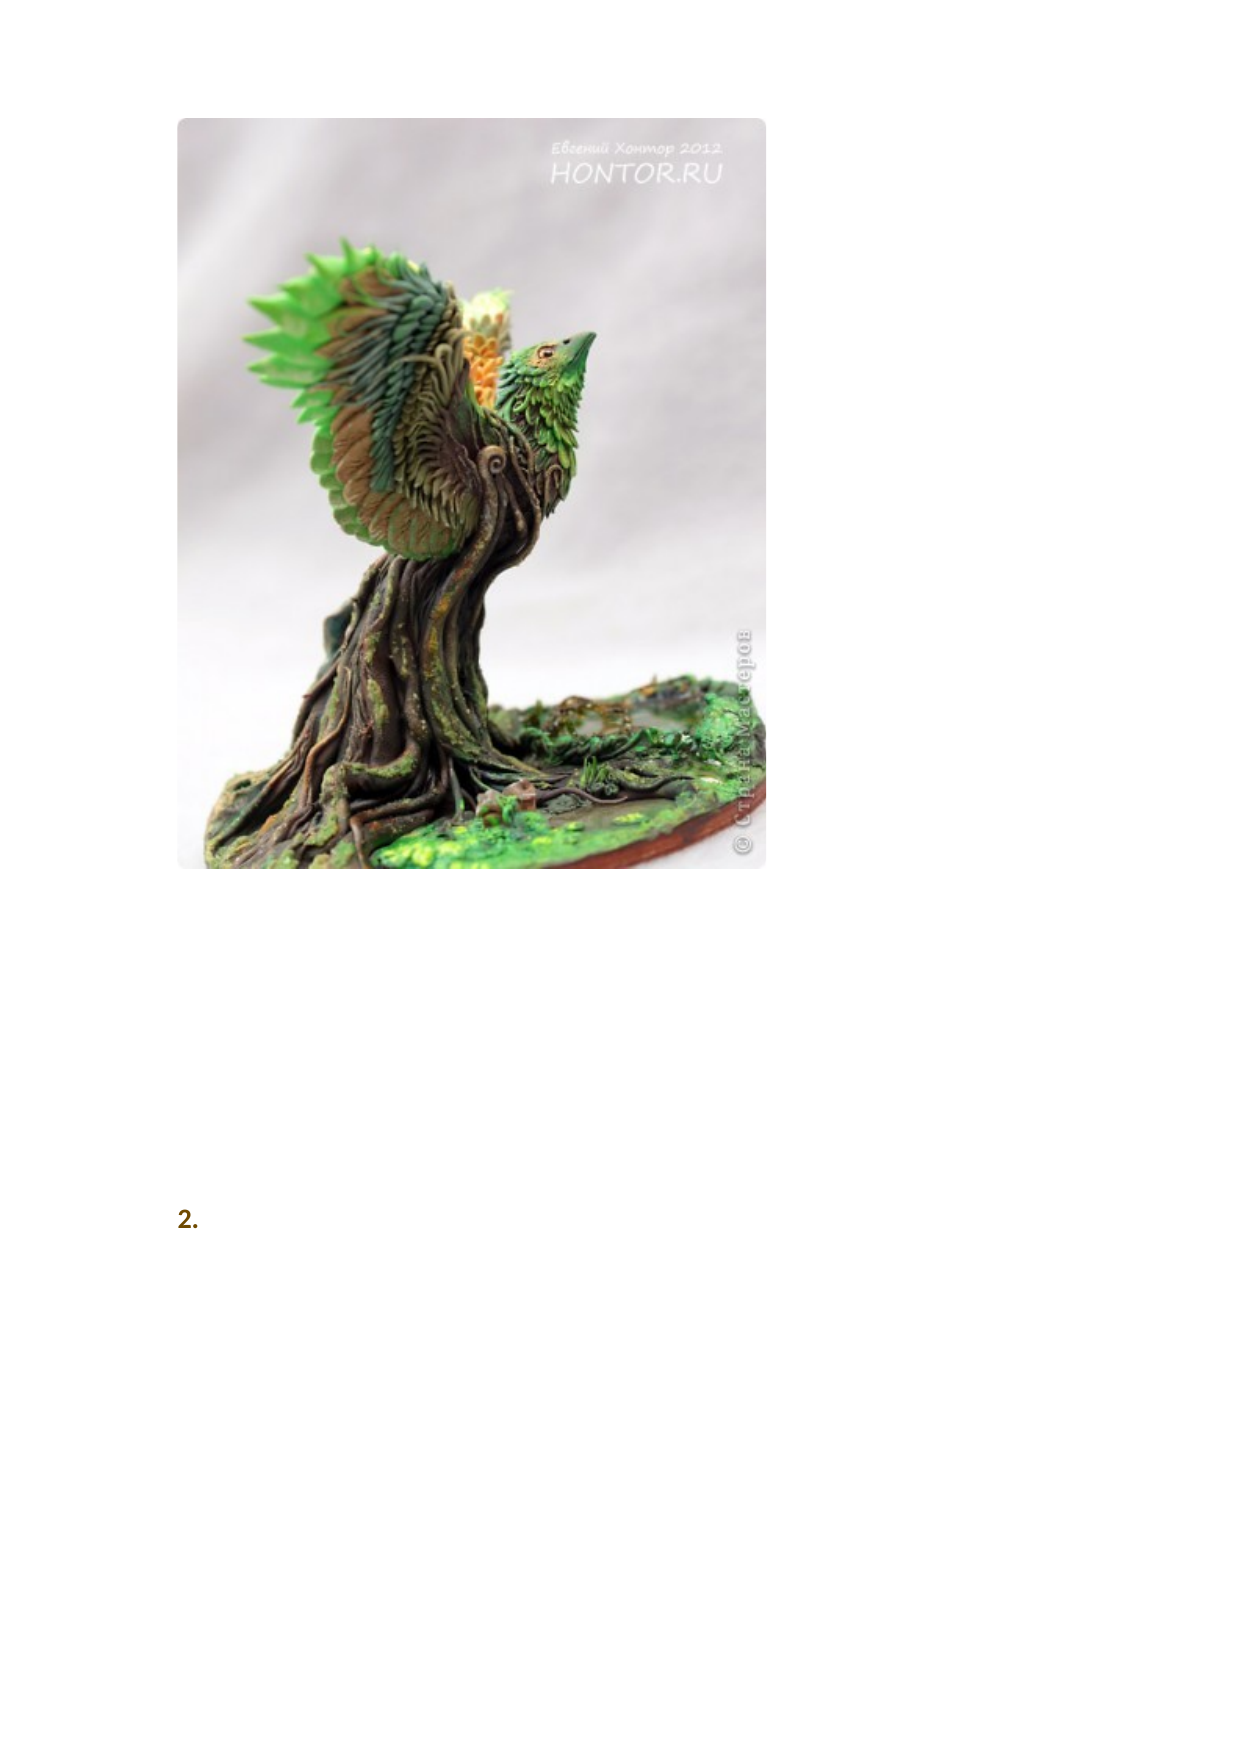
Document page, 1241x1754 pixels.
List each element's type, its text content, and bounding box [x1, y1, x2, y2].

picture [177, 118, 767, 869]
text 2. [177, 1201, 1152, 1236]
